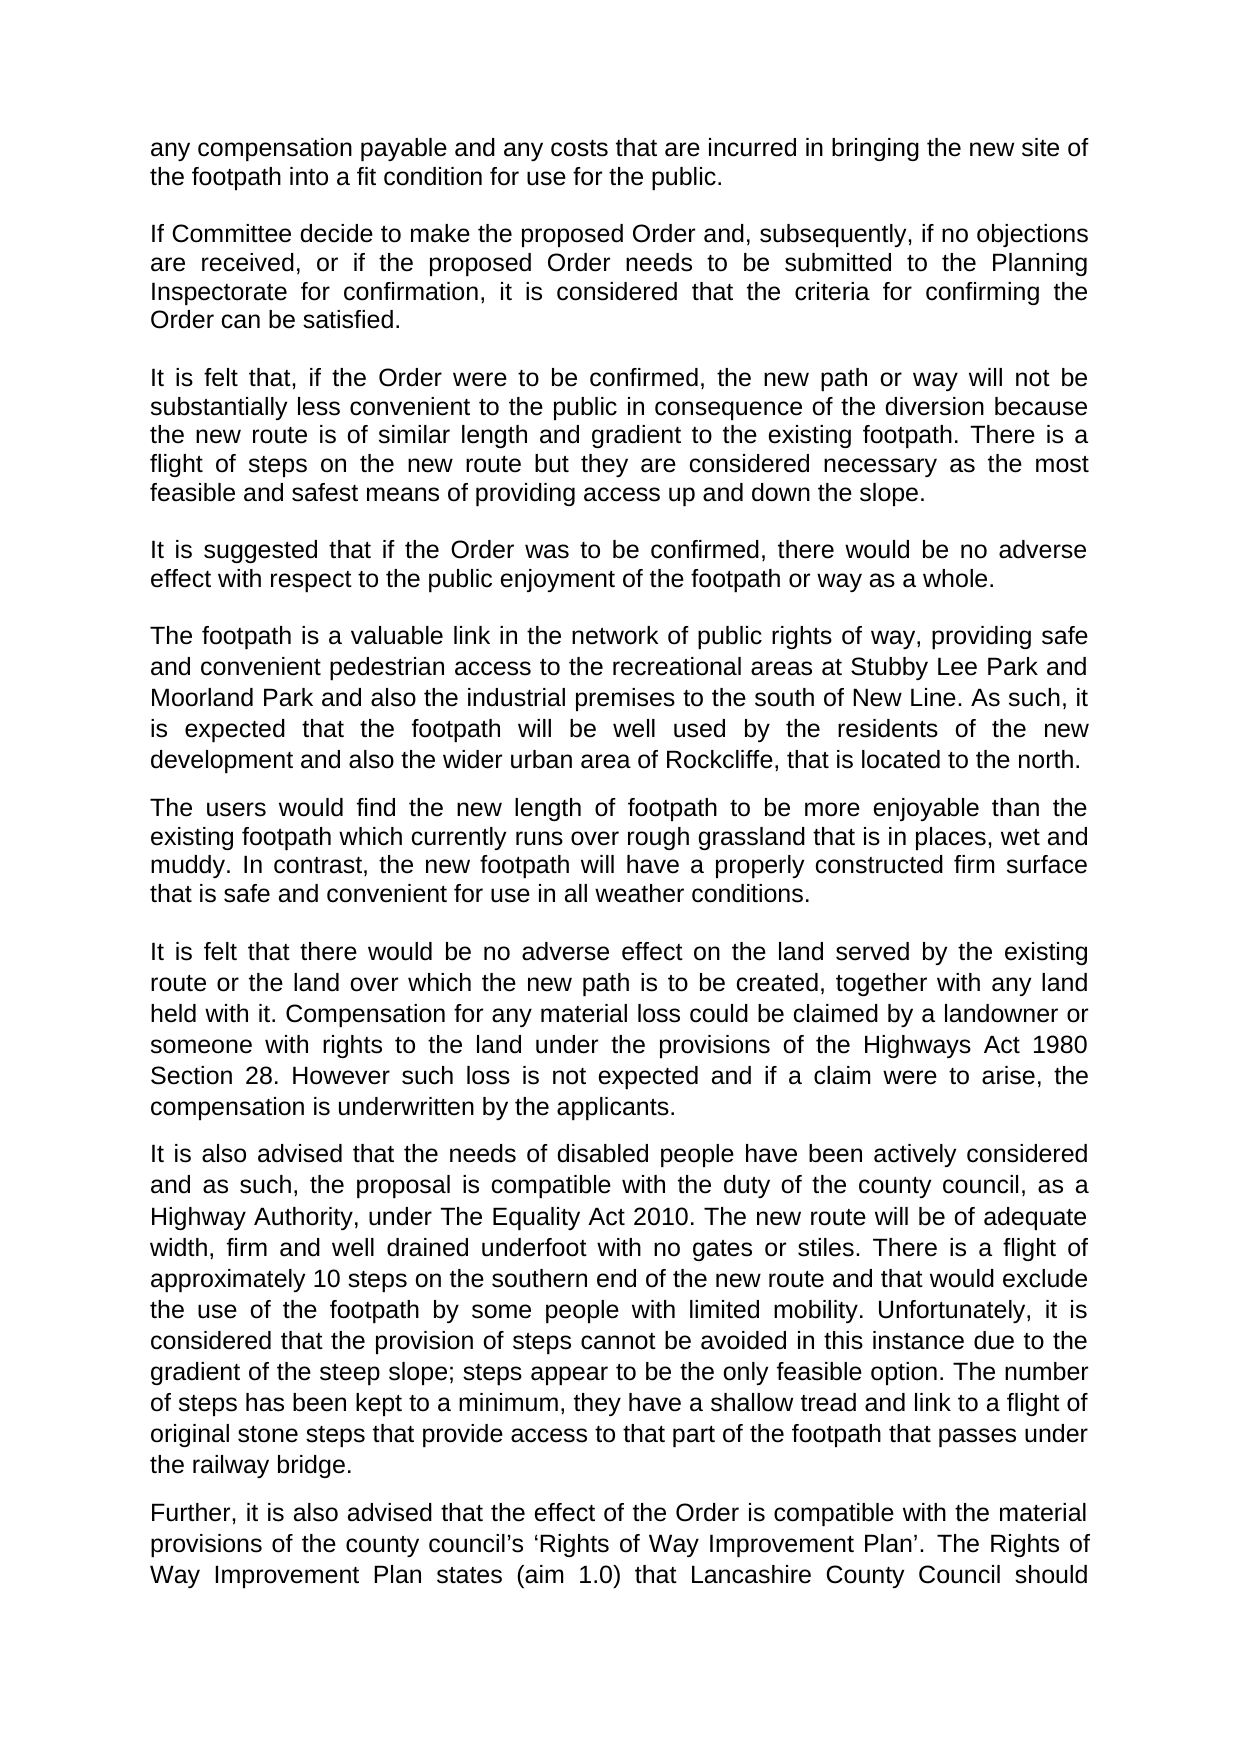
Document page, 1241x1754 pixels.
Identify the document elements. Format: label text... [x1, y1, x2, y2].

text It is suggested that if the Order was to be confirmed, there would be no adverse effect with respect to the public enjoyment of the footpath or way as a whole. [150, 535, 1090, 593]
text If Committee decide to make the proposed Order and, subsequently, if no objections are received, or if the proposed Order needs to be submitted to the Planning Inspectorate for confirmation, it is considered that the criteria for confirming the Order can be satisfied. [150, 219, 1090, 334]
text It is felt that, if the Order were to be confirmed, the new path or way will not be substantially less convenient to the public in consequence of the diversion because the new route is of similar length and gradient to the existing footpath. There is a flight of steps on the new route but they are considered necessary as the most feasible and safest means of providing access up and down the slope. [150, 363, 1090, 507]
text The users would find the new length of footpath to be more enjoyable than the existing footpath which currently runs over rough grassland that is in places, wet and muddy. In contrast, the new footpath will have a properly constructed firm surface that is safe and convenient for use in all weather conditions. [150, 793, 1090, 908]
text It is also advised that the needs of disabled people have been actively considered and as such, the proposal is compatible with the duty of the county council, as a Highway Authority, under The Equality Act 2010. The new route will be of adequate width, firm and well drained underfoot with no gates or stiles. There is a flight of approximately 10 steps on the southern end of the new route and that would exclude the use of the footpath by some people with limited mobility. Unfortunately, it is considered that the provision of steps cannot be avoided in this instance due to the gradient of the steep slope; steps appear to be the only feasible option. The number of steps has been kept to a minimum, they have a shallow tread and link to a flight of original stone steps that provide access to that part of the footpath that passes under the railway bridge. [150, 1139, 1090, 1479]
text It is felt that there would be no adverse effect on the land served by the existing route or the land over which the new path is to be created, together with any land held with it. Compensation for any material loss could be claimed by a landowner or someone with rights to the land under the provisions of the Highways Act 1980 Section 28. However such loss is not expected and if a claim were to arise, the compensation is underwritten by the applicants. [150, 937, 1090, 1121]
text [150, 133, 1090, 190]
text The footpath is a valuable link in the network of public rights of way, providing safe and convenient pedestrian access to the recreational areas at Stubby Lee Park and Moorland Park and also the industrial premises to the south of New Line. As such, it is expected that the footpath will be well used by the residents of the new development and also the wider urban area of Rockcliffe, that is located to the north. [150, 621, 1090, 774]
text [150, 1498, 1090, 1588]
